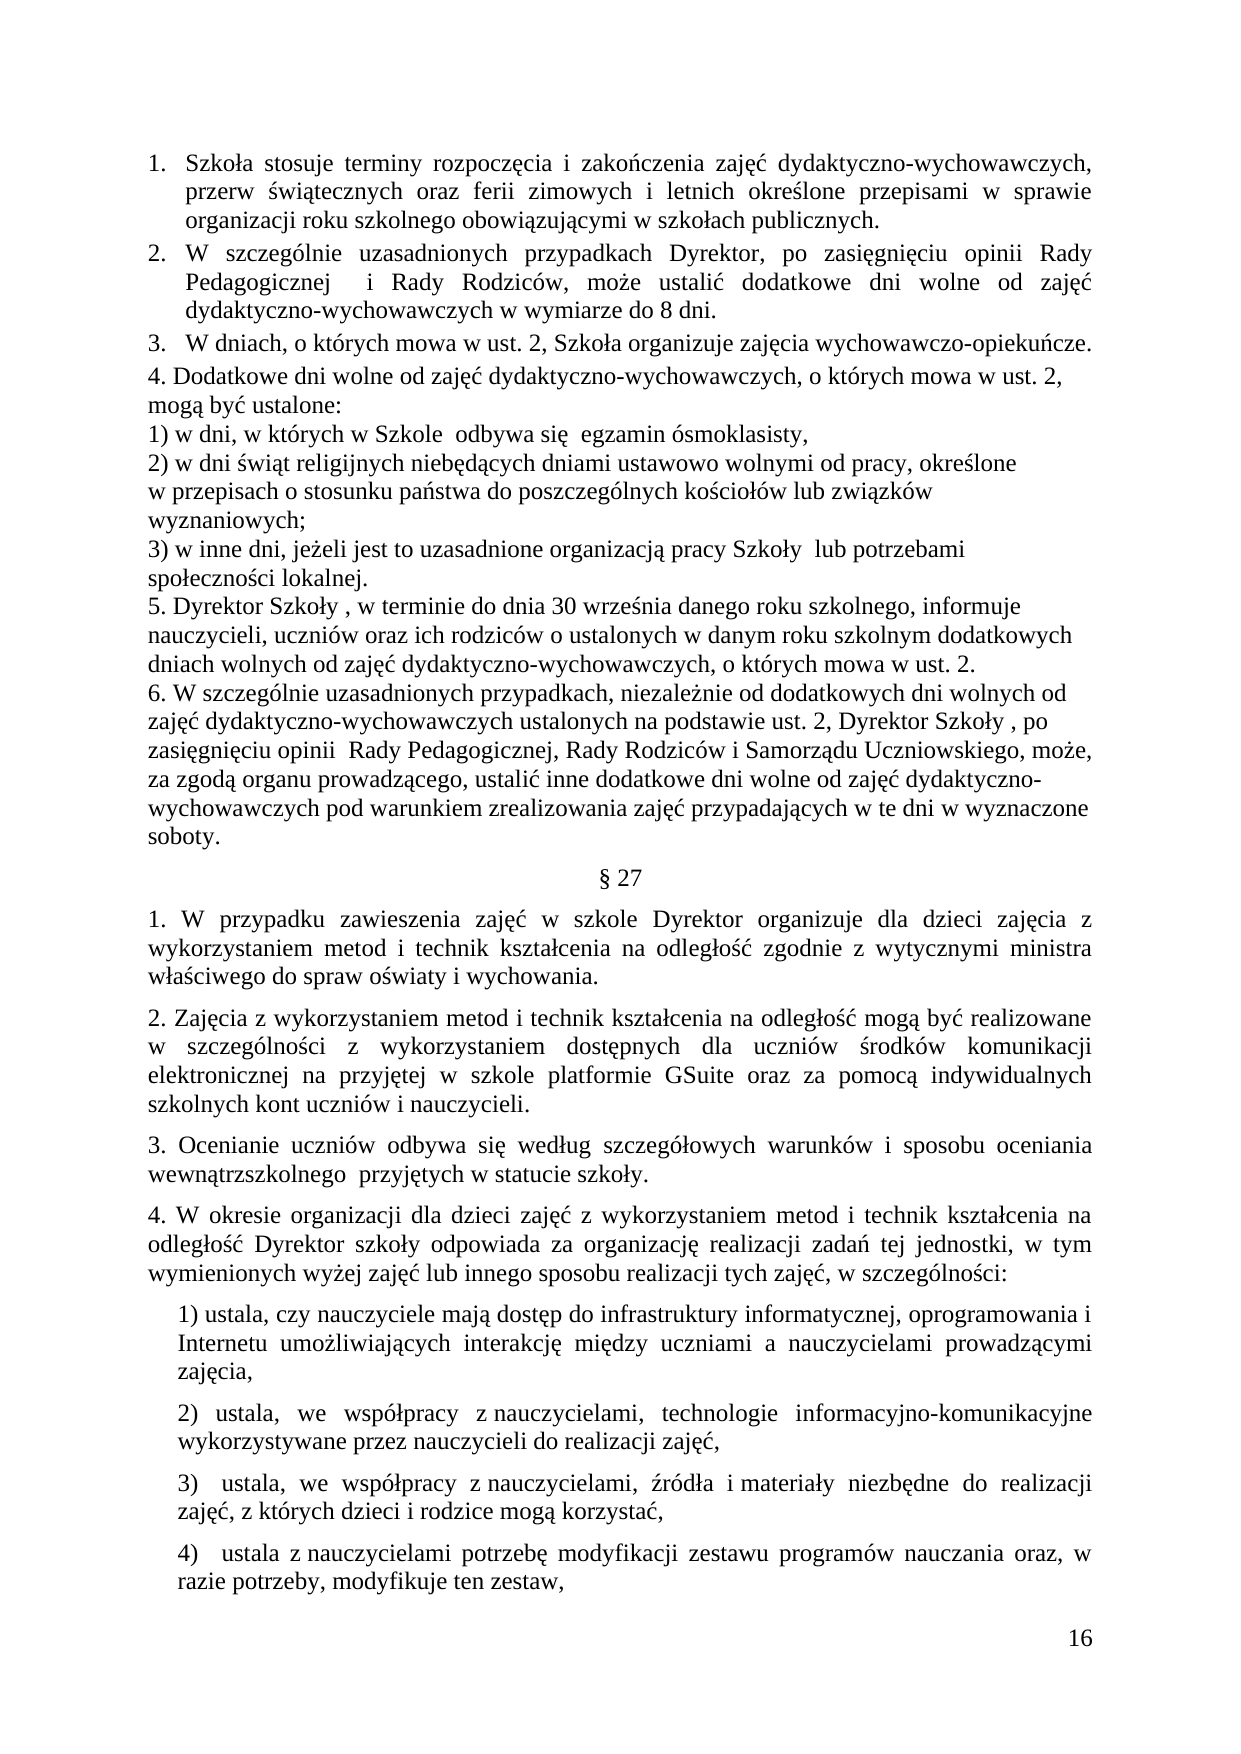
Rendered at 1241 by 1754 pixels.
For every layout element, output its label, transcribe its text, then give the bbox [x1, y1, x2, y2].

text 3. Ocenianie uczniów odbywa się według szczegółowych warunków i sposobu oceniania wewnątrzszkolnego przyjętych w statucie szkoły. [148, 1130, 1093, 1188]
list Szkoła stosuje terminy rozpoczęcia i zakończenia zajęć dydaktyczno-wychowawczych, przerw świątecznych oraz ferii zimowych i letnich określone przepisami w sprawie organizacji roku szkolnego obowiązującymi w szkołach publicznych. [148, 148, 1093, 234]
text 3) ustala, we współpracy z nauczycielami, źródła i materiały niezbędne do realizacji zajęć, z których dzieci i rodzice mogą korzystać, [177, 1468, 1093, 1525]
text 4. W okresie organizacji dla dzieci zajęć z wykorzystaniem metod i technik kształcenia na odległość Dyrektor szkoły odpowiada za organizację realizacji zadań tej jednostki, w tym wymienionych wyżej zajęć lub innego sposobu realizacji tych zajęć, w szczególności: [148, 1200, 1093, 1286]
text § 27 [148, 863, 1093, 891]
text 4. Dodatkowe dni wolne od zajęć dydaktyczno-wychowawczych, o których mowa w ust. 2, mogą być ustalone: [148, 361, 1093, 419]
text 1. W przypadku zawieszenia zajęć w szkole Dyrektor organizuje dla dzieci zajęcia z wykorzystaniem metod i technik kształcenia na odległość zgodnie z wytycznymi ministra właściwego do spraw oświaty i wychowania. [148, 904, 1093, 990]
text 5. Dyrektor Szkoły , w terminie do dnia 30 września danego roku szkolnego, informuje nauczycieli, uczniów oraz ich rodziców o ustalonych w danym roku szkolnym dodatkowych dniach wolnych od zajęć dydaktyczno-wychowawczych, o których mowa w ust. 2. [148, 591, 1093, 678]
list W dniach, o których mowa w ust. 2, Szkoła organizuje zajęcia wychowawczo-opiekuńcze. [148, 328, 1093, 357]
text 2. Zajęcia z wykorzystaniem metod i technik kształcenia na odległość mogą być realizowane w szczególności z wykorzystaniem dostępnych dla uczniów środków komunikacji elektronicznej na przyjętej w szkole platformie GSuite oraz za pomocą indywidualnych szkolnych kont uczniów i nauczycieli. [148, 1003, 1093, 1118]
text 1) ustala, czy nauczyciele mają dostęp do infrastruktury informatycznej, oprogramowania i Internetu umożliwiających interakcję między uczniami a nauczycielami prowadzącymi zajęcia, [177, 1299, 1093, 1385]
text 2) ustala, we współpracy z nauczycielami, technologie informacyjno-komunikacyjne wykorzystywane przez nauczycieli do realizacji zajęć, [177, 1398, 1093, 1455]
list W szczególnie uzasadnionych przypadkach Dyrektor, po zasięgnięciu opinii Rady Pedagogicznej i Rady Rodziców, może ustalić dodatkowe dni wolne od zajęć dydaktyczno-wychowawczych w wymiarze do 8 dni. [148, 238, 1093, 324]
text 4) ustala z nauczycielami potrzebę modyfikacji zestawu programów nauczania oraz, w razie potrzeby, modyfikuje ten zestaw, [177, 1538, 1093, 1595]
text 2) w dni świąt religijnych niebędących dniami ustawowo wolnymi od pracy, określone w przepisach o stosunku państwa do poszczególnych kościołów lub związków wyznaniowych; [148, 448, 1093, 534]
text 1) w dni, w których w Szkole odbywa się egzamin ósmoklasisty, [148, 419, 1093, 448]
text 3) w inne dni, jeżeli jest to uzasadnione organizacją pracy Szkoły lub potrzebami społeczności lokalnej. [148, 534, 1093, 591]
text 6. W szczególnie uzasadnionych przypadkach, niezależnie od dodatkowych dni wolnych od zajęć dydaktyczno-wychowawczych ustalonych na podstawie ust. 2, Dyrektor Szkoły , po zasięgnięciu opinii Rady Pedagogicznej, Rady Rodziców i Samorządu Uczniowskiego, może, za zgodą organu prowadzącego, ustalić inne dodatkowe dni wolne od zajęć dydaktyczno-wychowawczych pod warunkiem zrealizowania zajęć przypadających w te dni w wyznaczone soboty. [148, 678, 1093, 850]
